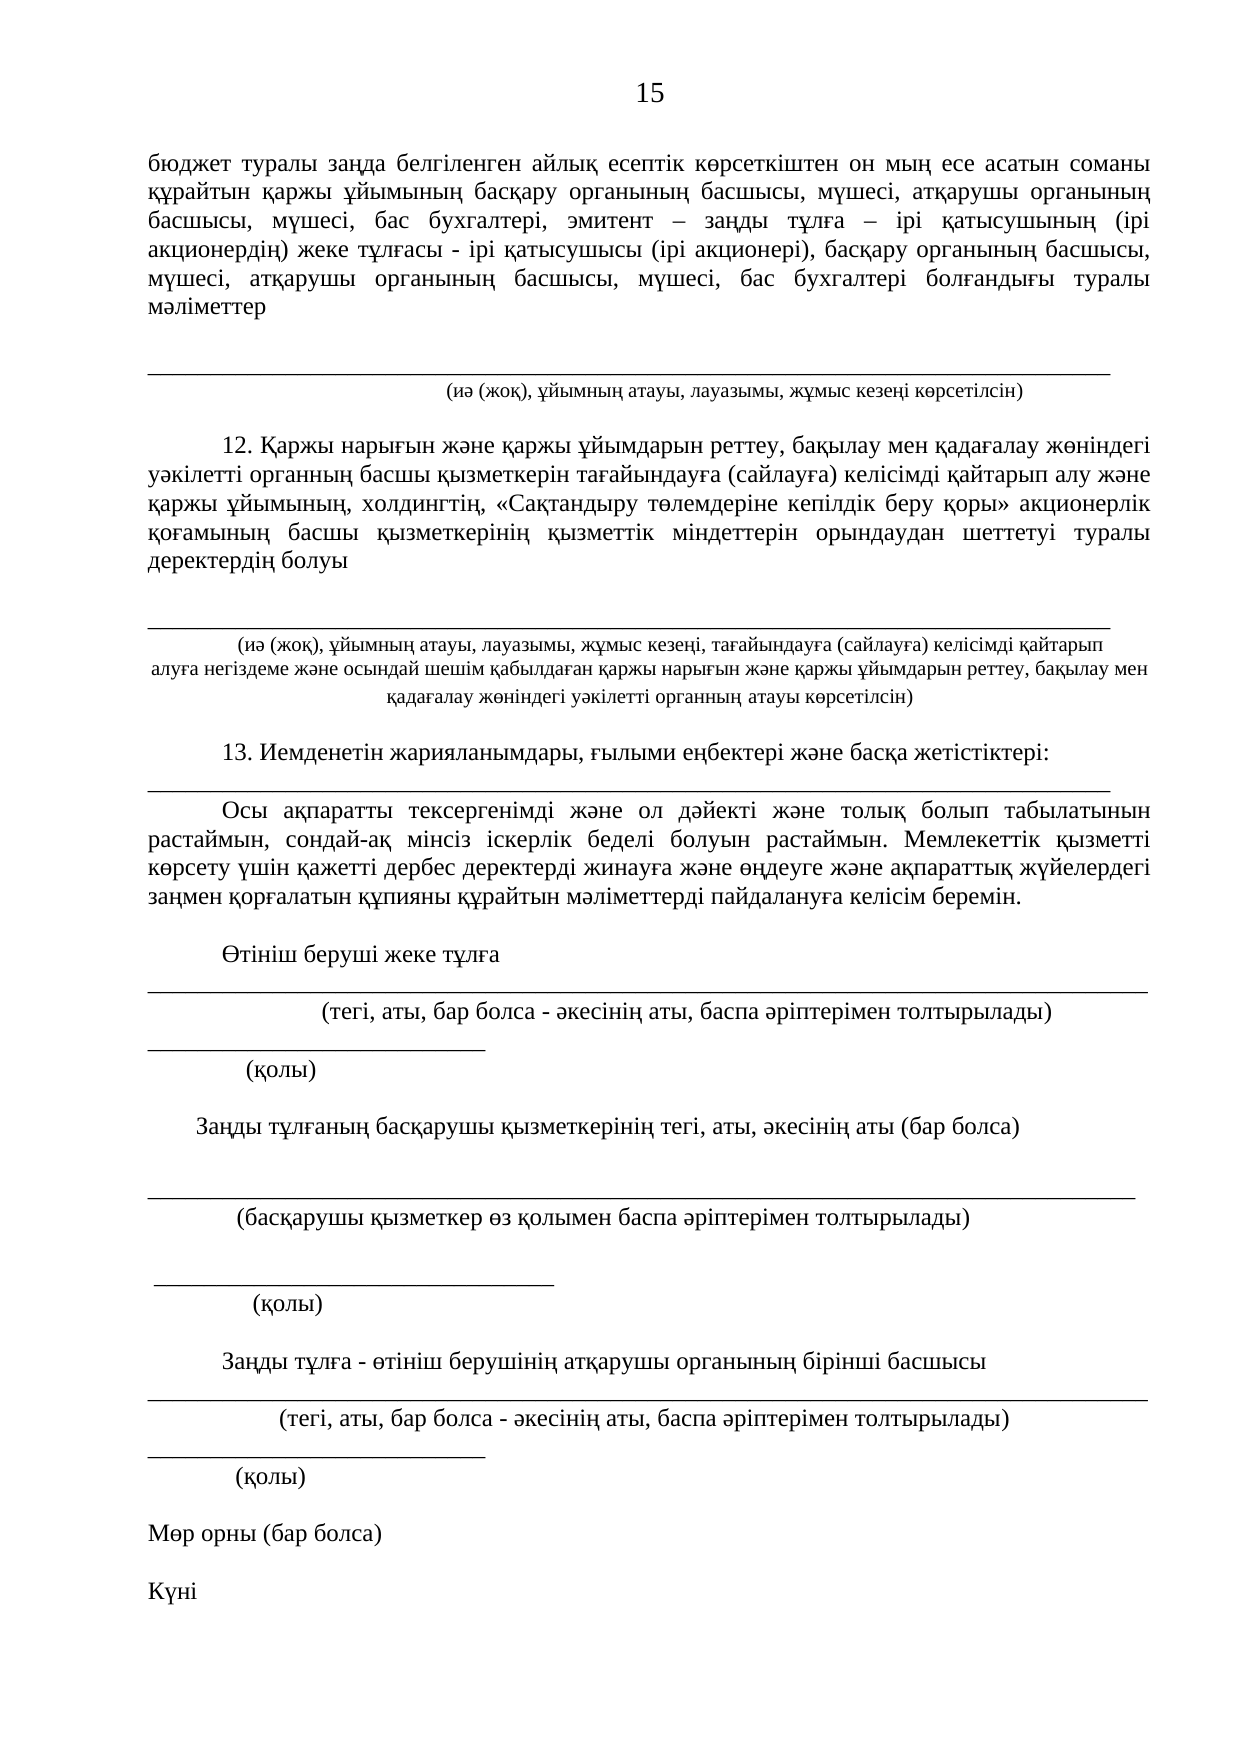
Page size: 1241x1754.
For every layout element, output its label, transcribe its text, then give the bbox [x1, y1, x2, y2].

text (қолы) [148, 1054, 1152, 1082]
text (қолы) [148, 1288, 1152, 1317]
text Осы ақпаратты тексергенімді және ол дәйекті және толық болып табылатынын растаймын, сондай-ақ мінсіз іскерлік беделі болуын растаймын. Мемлекеттік қызметті көрсету үшін қажетті дербес деректерді жинауға және өңдеуге және ақпараттық жүйелердегі заңмен қорғалатын құпияны құрайтын мәліметтерді пайдалануға келісім беремін. [148, 795, 1152, 910]
text ___________________________ [148, 1432, 1152, 1461]
text Заңды тұлғаның басқарушы қызметкерінің тегі, аты, әкесінің аты (бар болса) [148, 1111, 1152, 1140]
text ___________________________ [148, 1025, 1152, 1054]
text (иә (жоқ), ұйымның атауы, лауазымы, жұмыс кезеңi көрсетiлсін) [148, 378, 1152, 402]
text Мөр орны (бар болса) [148, 1518, 1152, 1547]
text Өтініш беруші жеке тұлға [148, 939, 1152, 967]
text ________________________________________________________________________________ (тегі, аты, бар болса - әкесінің аты, баспа әріптерімен толтырылады) [148, 1375, 1152, 1432]
text _____________________________________________________________________________ [148, 603, 1152, 632]
text (иә (жоқ), ұйымның атауы, лауазымы, жұмыс кезеңi, тағайындауға (сайлауға) келісімді қайтарып алуға негіздеме және осындай шешім қабылдаған қаржы нарығын және қаржы ұйымдарын реттеу, бақылау мен қадағалау жөніндегі уәкілетті органның атауы көрсетiлсiн) [148, 632, 1152, 709]
text 12. Қаржы нарығын және қаржы ұйымдарын реттеу, бақылау мен қадағалау жөніндегі уәкілетті органның басшы қызметкерін тағайындауға (сайлауға) келісімді қайтарып алу және қаржы ұйымының, холдингтің, «Сақтандыру төлемдеріне кепілдік беру қоры» акционерлік қоғамының басшы қызметкерінің қызметтік мiндеттерiн орындаудан шеттетуі туралы деректердің болуы [148, 431, 1152, 574]
text ________________________________________________________________________________ [148, 967, 1152, 996]
text _______________________________________________________________________________ [148, 1173, 1152, 1202]
text 13. Иемденетін жарияланымдары, ғылыми еңбектері және басқа жетістіктері: [148, 737, 1152, 766]
text ________________________________ [148, 1260, 1152, 1288]
text Күні [148, 1576, 1152, 1605]
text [148, 148, 1152, 320]
text Заңды тұлға - өтініш берушінің атқарушы органының бірінші басшысы [148, 1346, 1152, 1375]
text _____________________________________________________________________________ [148, 766, 1152, 795]
text (басқарушы қызметкер өз қолымен баспа әріптерімен толтырылады) [148, 1202, 1152, 1231]
text (қолы) [148, 1461, 1152, 1490]
text _____________________________________________________________________________ [148, 349, 1152, 378]
text (тегі, аты, бар болса - әкесінің аты, баспа әріптерімен толтырылады) [148, 996, 1152, 1025]
